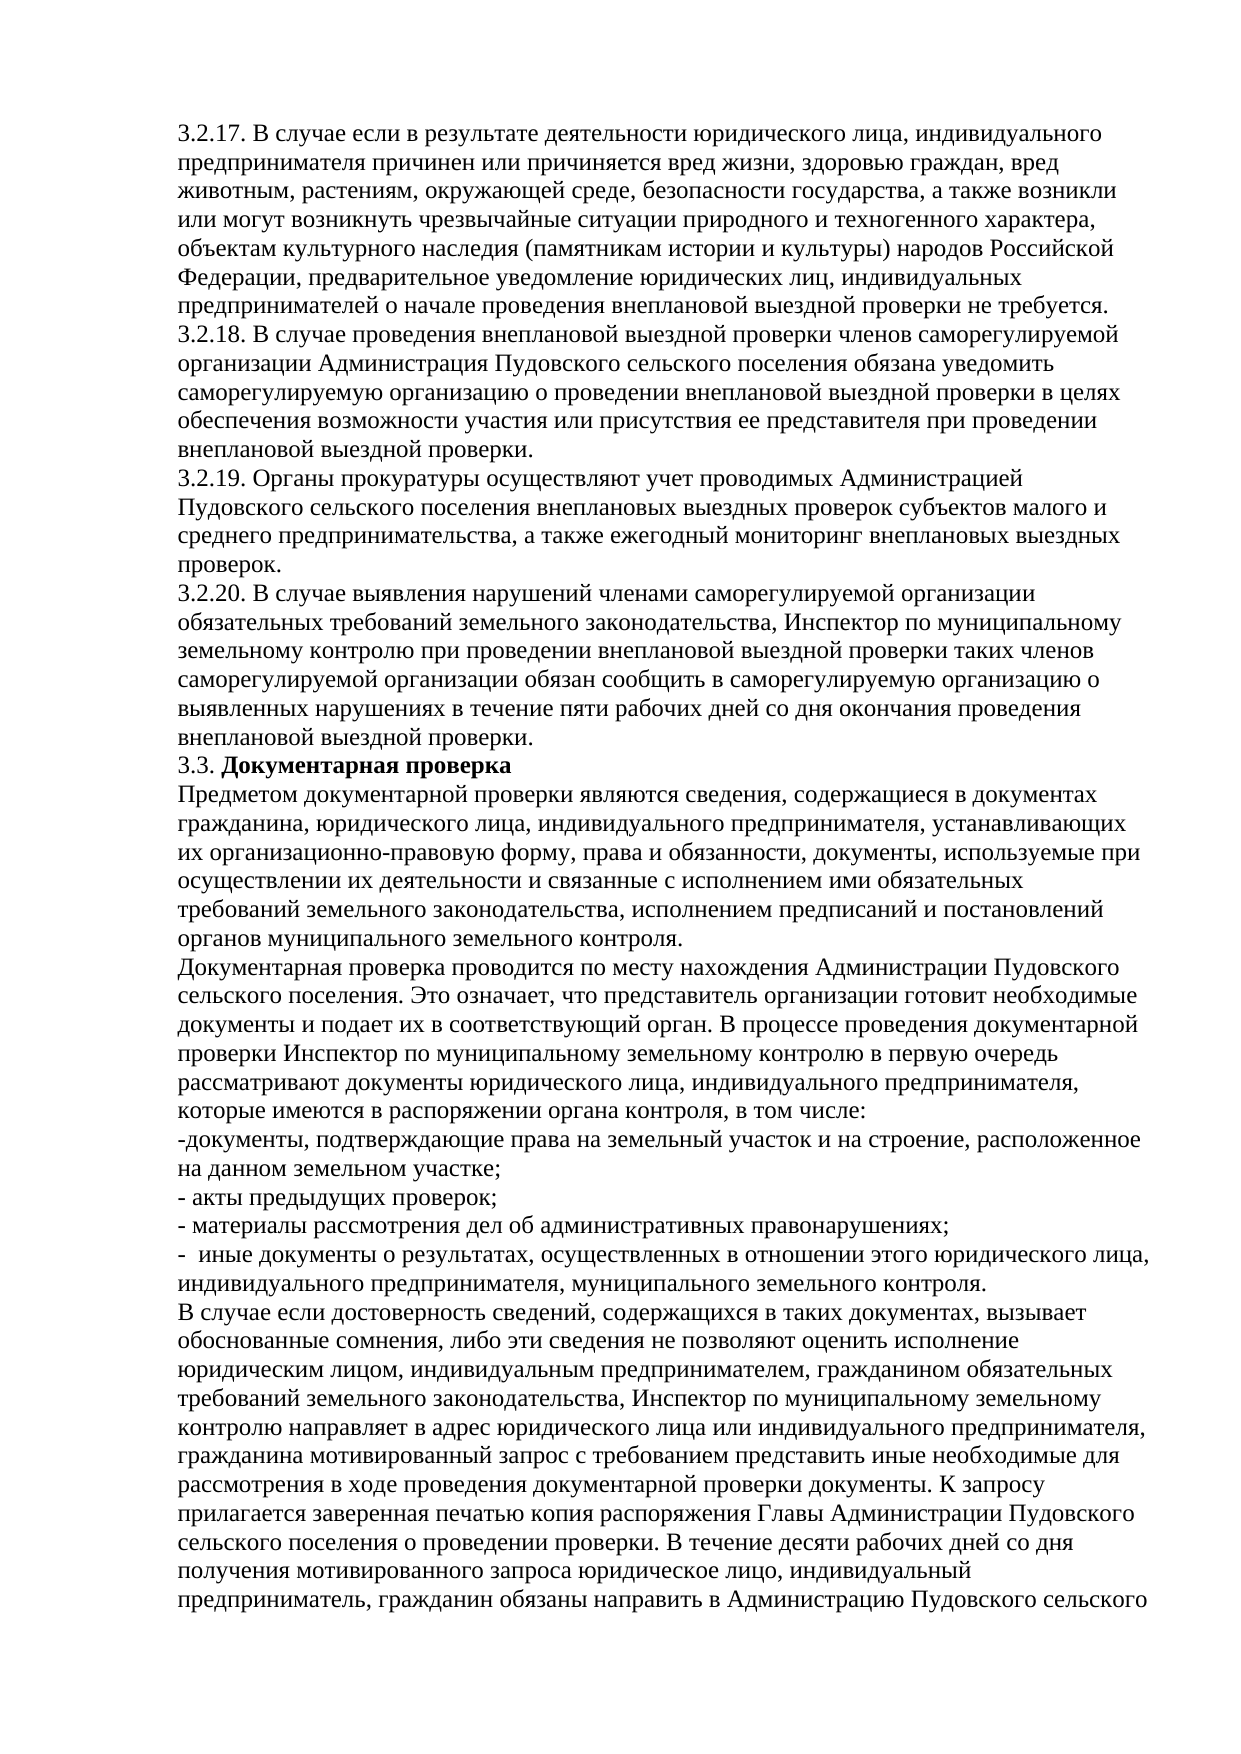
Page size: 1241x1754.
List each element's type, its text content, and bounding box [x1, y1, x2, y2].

text - материалы рассмотрения дел об административных правонарушениях; [177, 1211, 1152, 1239]
text 3.2.18. В случае проведения внеплановой выездной проверки членов саморегулируемой организации Администрация Пудовского сельского поселения обязана уведомить саморегулируемую организацию о проведении внеплановой выездной проверки в целях обеспечения возможности участия или присутствия ее представителя при проведении внеплановой выездной проверки. [177, 319, 1152, 463]
text Предметом документарной проверки являются сведения, содержащиеся в документах гражданина, юридического лица, индивидуального предпринимателя, устанавливающих их организационно-правовую форму, права и обязанности, документы, используемые при осуществлении их деятельности и связанные с исполнением ими обязательных требований земельного законодательства, исполнением предписаний и постановлений органов муниципального земельного контроля. [177, 779, 1152, 952]
text 3.2.20. В случае выявления нарушений членами саморегулируемой организации обязательных требований земельного законодательства, Инспектор по муниципальному земельному контролю при проведении внеплановой выездной проверки таких членов саморегулируемой организации обязан сообщить в саморегулируемую организацию о выявленных нарушениях в течение пяти рабочих дней со дня окончания проведения внеплановой выездной проверки. [177, 578, 1152, 751]
text 3.3. Документарная проверка [177, 751, 1152, 779]
text Документарная проверка проводится по месту нахождения Администрации Пудовского сельского поселения. Это означает, что представитель организации готовит необходимые документы и подает их в соответствующий орган. В процессе проведения документарной проверки Инспектор по муниципальному земельному контролю в первую очередь рассматривают документы юридического лица, индивидуального предпринимателя, которые имеются в распоряжении органа контроля, в том числе: [177, 952, 1152, 1124]
text -документы, подтверждающие права на земельный участок и на строение, расположенное на данном земельном участке; [177, 1124, 1152, 1182]
text - иные документы о результатах, осуществленных в отношении этого юридического лица, индивидуального предпринимателя, муниципального земельного контроля. [177, 1239, 1152, 1297]
text - акты предыдущих проверок; [177, 1182, 1152, 1211]
text 3.2.17. В случае если в результате деятельности юридического лица, индивидуального предпринимателя причинен или причиняется вред жизни, здоровью граждан, вред животным, растениям, окружающей среде, безопасности государства, а также возникли или могут возникнуть чрезвычайные ситуации природного и техногенного характера, объектам культурного наследия (памятникам истории и культуры) народов Российской Федерации, предварительное уведомление юридических лиц, индивидуальных предпринимателей о начале проведения внеплановой выездной проверки не требуется. [177, 118, 1152, 319]
text 3.2.19. Органы прокуратуры осуществляют учет проводимых Администрацией Пудовского сельского поселения внеплановых выездных проверок субъектов малого и среднего предпринимательства, а также ежегодный мониторинг внеплановых выездных проверок. [177, 463, 1152, 578]
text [177, 1297, 1152, 1613]
